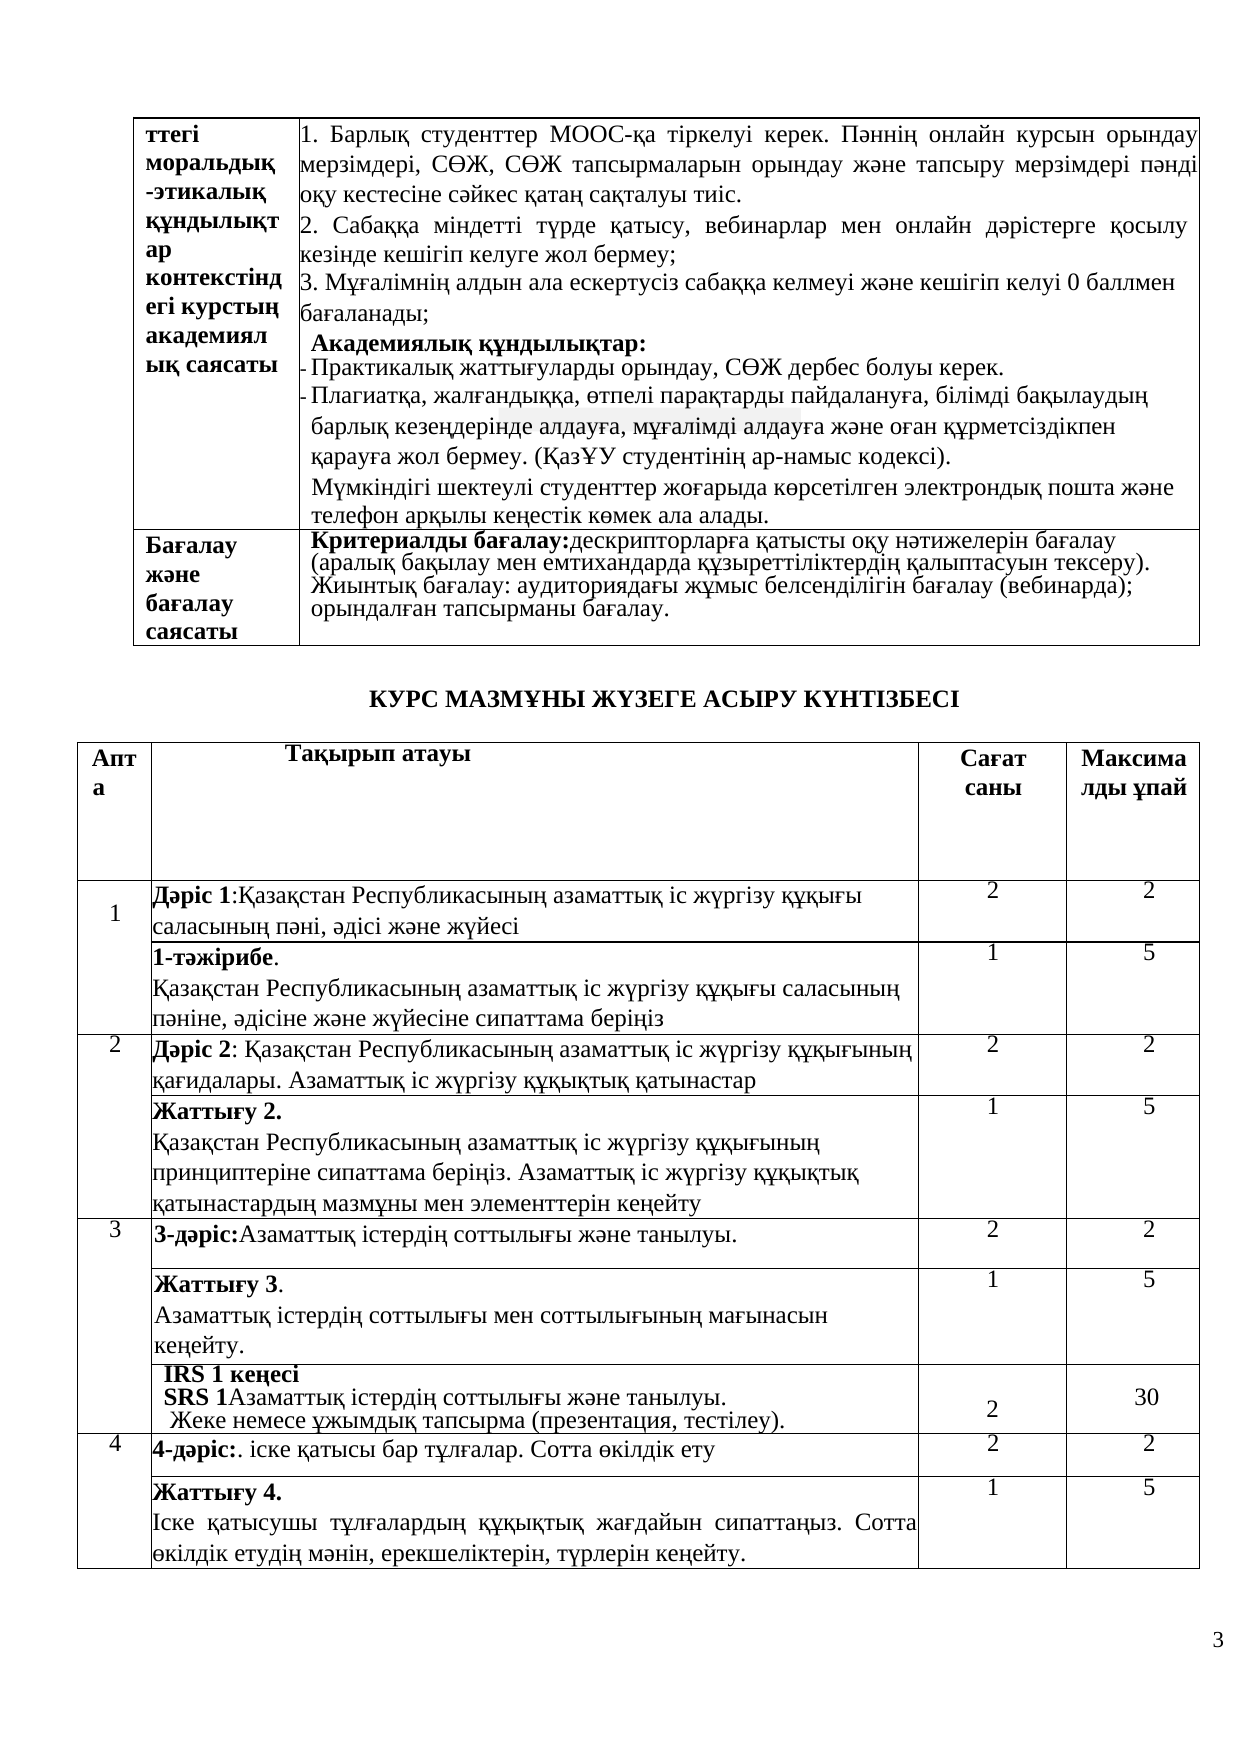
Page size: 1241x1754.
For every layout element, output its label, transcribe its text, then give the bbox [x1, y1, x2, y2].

table_cell Жаттығу 2. Қазақстан Республикасының азаматтық іс жүргізу құқығының принциптеріне сипаттама беріңіз. Азаматтық іс жүргізу құқықтық қатынастардың мазмұны мен элементтерін кеңейту [152, 1096, 918, 1218]
table_cell 2 [919, 1365, 1066, 1433]
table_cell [134, 119, 299, 529]
table_header Максималды ұпай [1067, 743, 1199, 879]
table_cell Бағалау және бағалау саясаты [134, 530, 299, 645]
table_cell 30 [1067, 1365, 1199, 1433]
table_cell 4 [78, 1434, 151, 1568]
table_cell 5 [1067, 943, 1199, 1033]
table_cell 1 [919, 943, 1066, 1033]
table_header Апта [78, 743, 151, 879]
table_cell 3-дәріс:Азаматтық істердің соттылығы және танылуы. [152, 1219, 918, 1268]
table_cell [300, 119, 1199, 529]
table_cell 4-дәріс:. іске қатысы бар тұлғалар. Сотта өкілдік ету [152, 1434, 918, 1476]
table_cell 5 [1067, 1477, 1199, 1568]
table_cell Дәріс 1:Қазақстан Республикасының азаматтық іс жүргізу құқығы саласының пәні, әдісі және жүйесі [152, 881, 918, 941]
table_cell 1 [78, 881, 151, 1033]
table_cell 2 [919, 1035, 1066, 1095]
table_cell 2 [1067, 881, 1199, 941]
table_cell Дәріс 2: Қазақстан Республикасының азаматтық іс жүргізу құқығының қағидалары. Азаматтық іс жүргізу құқықтық қатынастар [152, 1035, 918, 1095]
table_cell 2 [919, 1219, 1066, 1268]
table_header Тақырып атауы [152, 743, 918, 879]
table_header Сағат саны [919, 743, 1066, 879]
table_cell 3 [78, 1219, 151, 1433]
table_cell 1 [919, 1269, 1066, 1364]
table_cell 2 [1067, 1219, 1199, 1268]
table_cell 2 [919, 881, 1066, 941]
table_cell 5 [1067, 1269, 1199, 1364]
table_cell Критериалды бағалау:дескрипторларға қатысты оқу нәтижелерін бағалау (аралық бақылау мен емтихандарда құзыреттіліктердің қалыптасуын тексеру). Жиынтық бағалау: аудиториядағы жұмыс белсенділігін бағалау (вебинарда); орындалған тапсырманы бағалау. [300, 530, 1199, 645]
table_cell 2 [1067, 1035, 1199, 1095]
table_cell 1 [919, 1477, 1066, 1568]
table_cell Жаттығу 3. Азаматтық істердің соттылығы мен соттылығының мағынасын кеңейту. [152, 1269, 918, 1364]
table_cell IRS 1 кеңесі SRS 1Азаматтық істердің соттылығы және танылуы. Жеке немесе ұжымдық тапсырма (презентация, тестілеу). [152, 1365, 918, 1433]
table_cell 2 [919, 1434, 1066, 1476]
table_cell Жаттығу 4. Іске қатысушы тұлғалардың құқықтық жағдайын сипаттаңыз. Сотта өкілдік етудің мәнін, ерекшеліктерін, түрлерін кеңейту. [152, 1477, 918, 1568]
table_cell 5 [1067, 1096, 1199, 1218]
table_cell 2 [1067, 1434, 1199, 1476]
table_cell 1-тәжірибе. Қазақстан Республикасының азаматтық іс жүргізу құқығы саласының пәніне, әдісіне және жүйесіне сипаттама беріңіз [152, 943, 918, 1033]
text КУРС МАЗМҰНЫ ЖҮЗЕГЕ АСЫРУ КҮНТІЗБЕСІ [297, 684, 1032, 713]
table_cell 2 [78, 1035, 151, 1218]
table_cell 1 [919, 1096, 1066, 1218]
